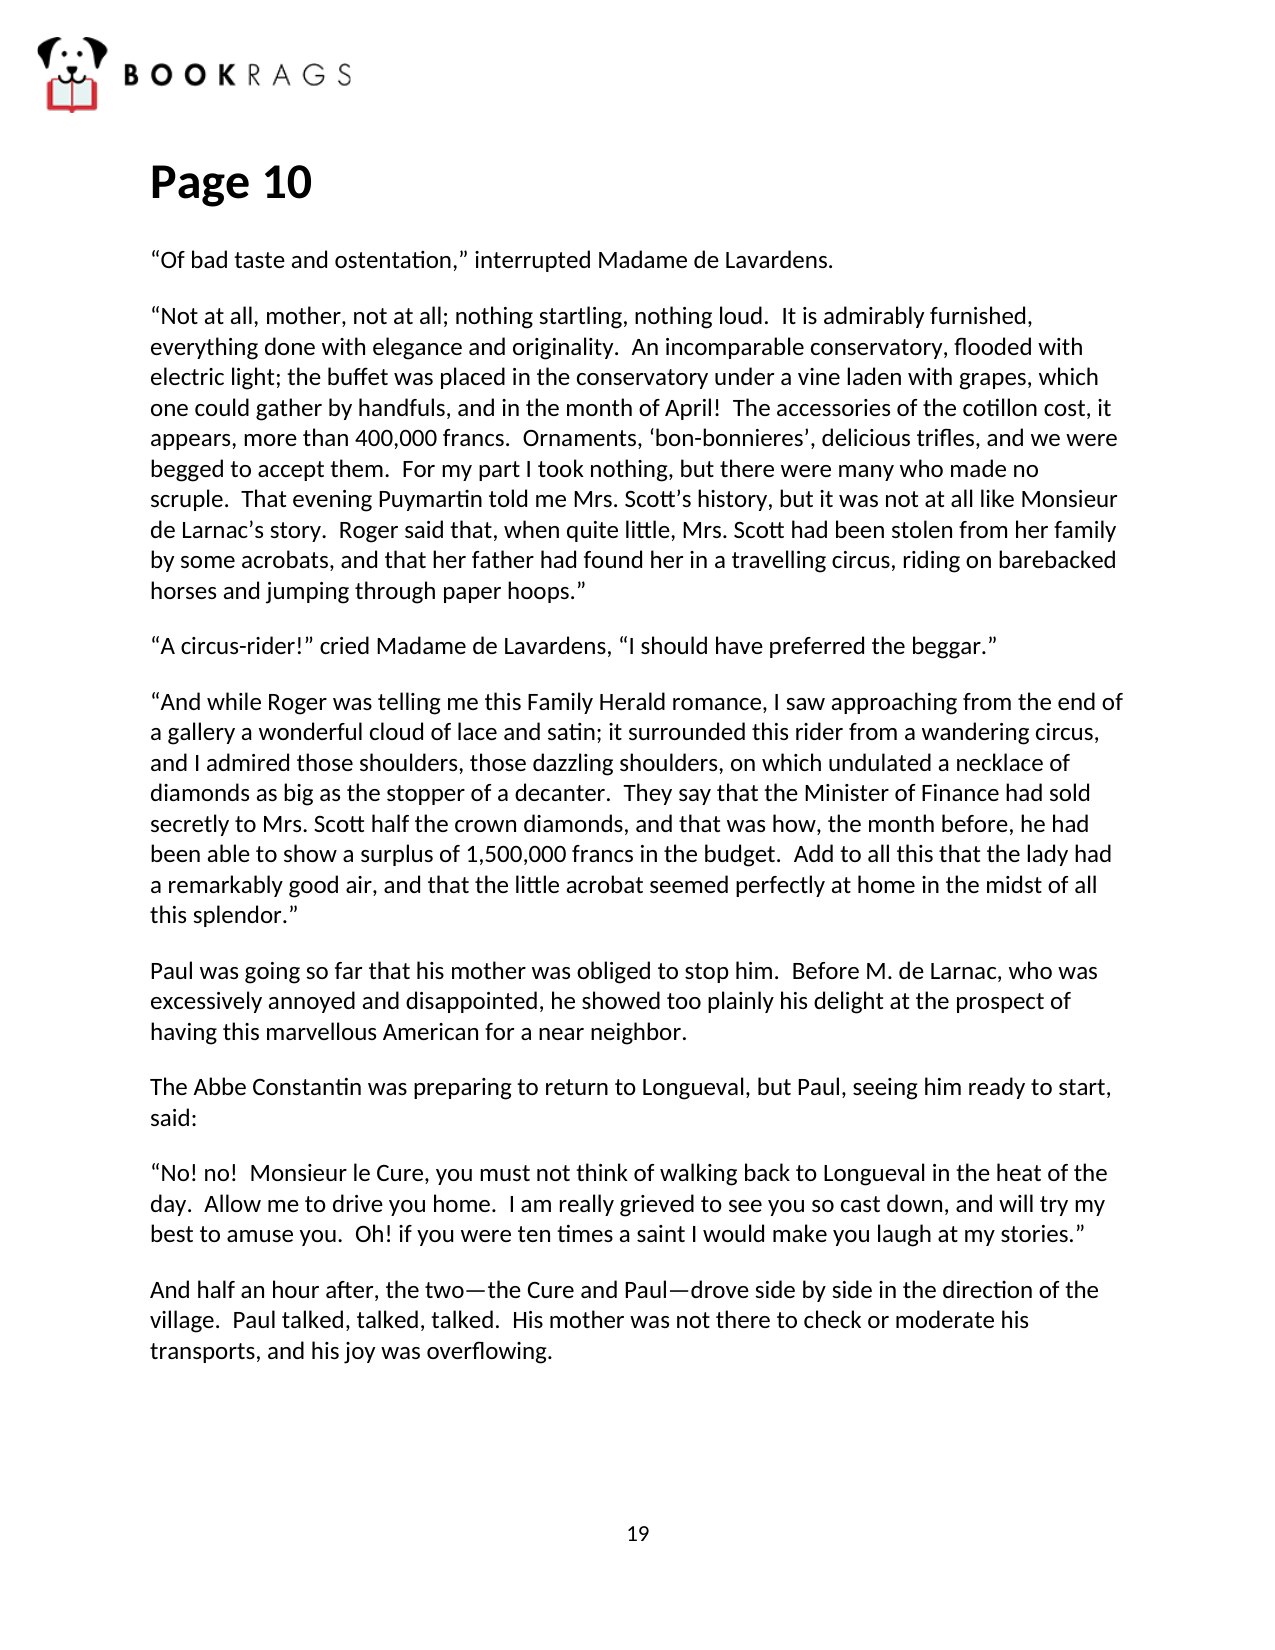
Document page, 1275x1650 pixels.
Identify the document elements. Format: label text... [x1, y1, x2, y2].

picture [37, 37, 351, 113]
text “A circus-rider!” cried Madame de Lavardens, “I should have preferred the beggar.” [150, 630, 1125, 661]
text The Abbe Constantin was preparing to return to Longueval, but Paul, seeing him ready to start, said: [150, 1072, 1125, 1133]
text “Not at all, mother, not at all; nothing startling, nothing loud. It is admirably furnished, everything done with elegance and originality. An incomparable conservatory, flooded with electric light; the buffet was placed in the conservatory under a vine laden with grapes, which one could gather by handfuls, and in the month of April! The accessories of the cotillon cost, it appears, more than 400,000 francs. Ornaments, ‘bon-bonnieres’, delicious trifles, and we were begged to accept them. For my part I took nothing, but there were many who made no scruple. That evening Puymartin told me Mrs. Scott’s history, but it was not at all like Monsieur de Larnac’s story. Roger said that, when quite little, Mrs. Scott had been stolen from her family by some acrobats, and that her father had found her in a travelling circus, riding on barebacked horses and jumping through paper hoops.” [150, 300, 1125, 605]
text Page 10 [150, 150, 1125, 211]
text “And while Roger was telling me this Family Herald romance, I saw approaching from the end of a gallery a wonderful cloud of lace and satin; it surrounded this rider from a wandering circus, and I admired those shoulders, those dazzling shoulders, on which undulated a necklace of diamonds as big as the stopper of a decanter. They say that the Minister of Finance had sold secretly to Mrs. Scott half the crown diamonds, and that was how, the month before, he had been able to show a surplus of 1,500,000 francs in the budget. Add to all this that the lady had a remarkably good air, and that the little acrobat seemed perfectly at home in the midst of all this splendor.” [150, 686, 1125, 930]
text “Of bad taste and ostentation,” interrupted Madame de Lavardens. [150, 244, 1125, 275]
text And half an hour after, the two—­the Cure and Paul—­drove side by side in the direction of the village. Paul talked, talked, talked. His mother was not there to check or moderate his transports, and his joy was overflowing. [150, 1274, 1125, 1366]
text “No! no! Monsieur le Cure, you must not think of walking back to Longueval in the heat of the day. Allow me to drive you home. I am really grieved to see you so cast down, and will try my best to amuse you. Oh! if you were ten times a saint I would make you laugh at my stories.” [150, 1158, 1125, 1249]
text Paul was going so far that his mother was obliged to stop him. Before M. de Larnac, who was excessively annoyed and disappointed, he showed too plainly his delight at the prospect of having this marvellous American for a near neighbor. [150, 955, 1125, 1047]
